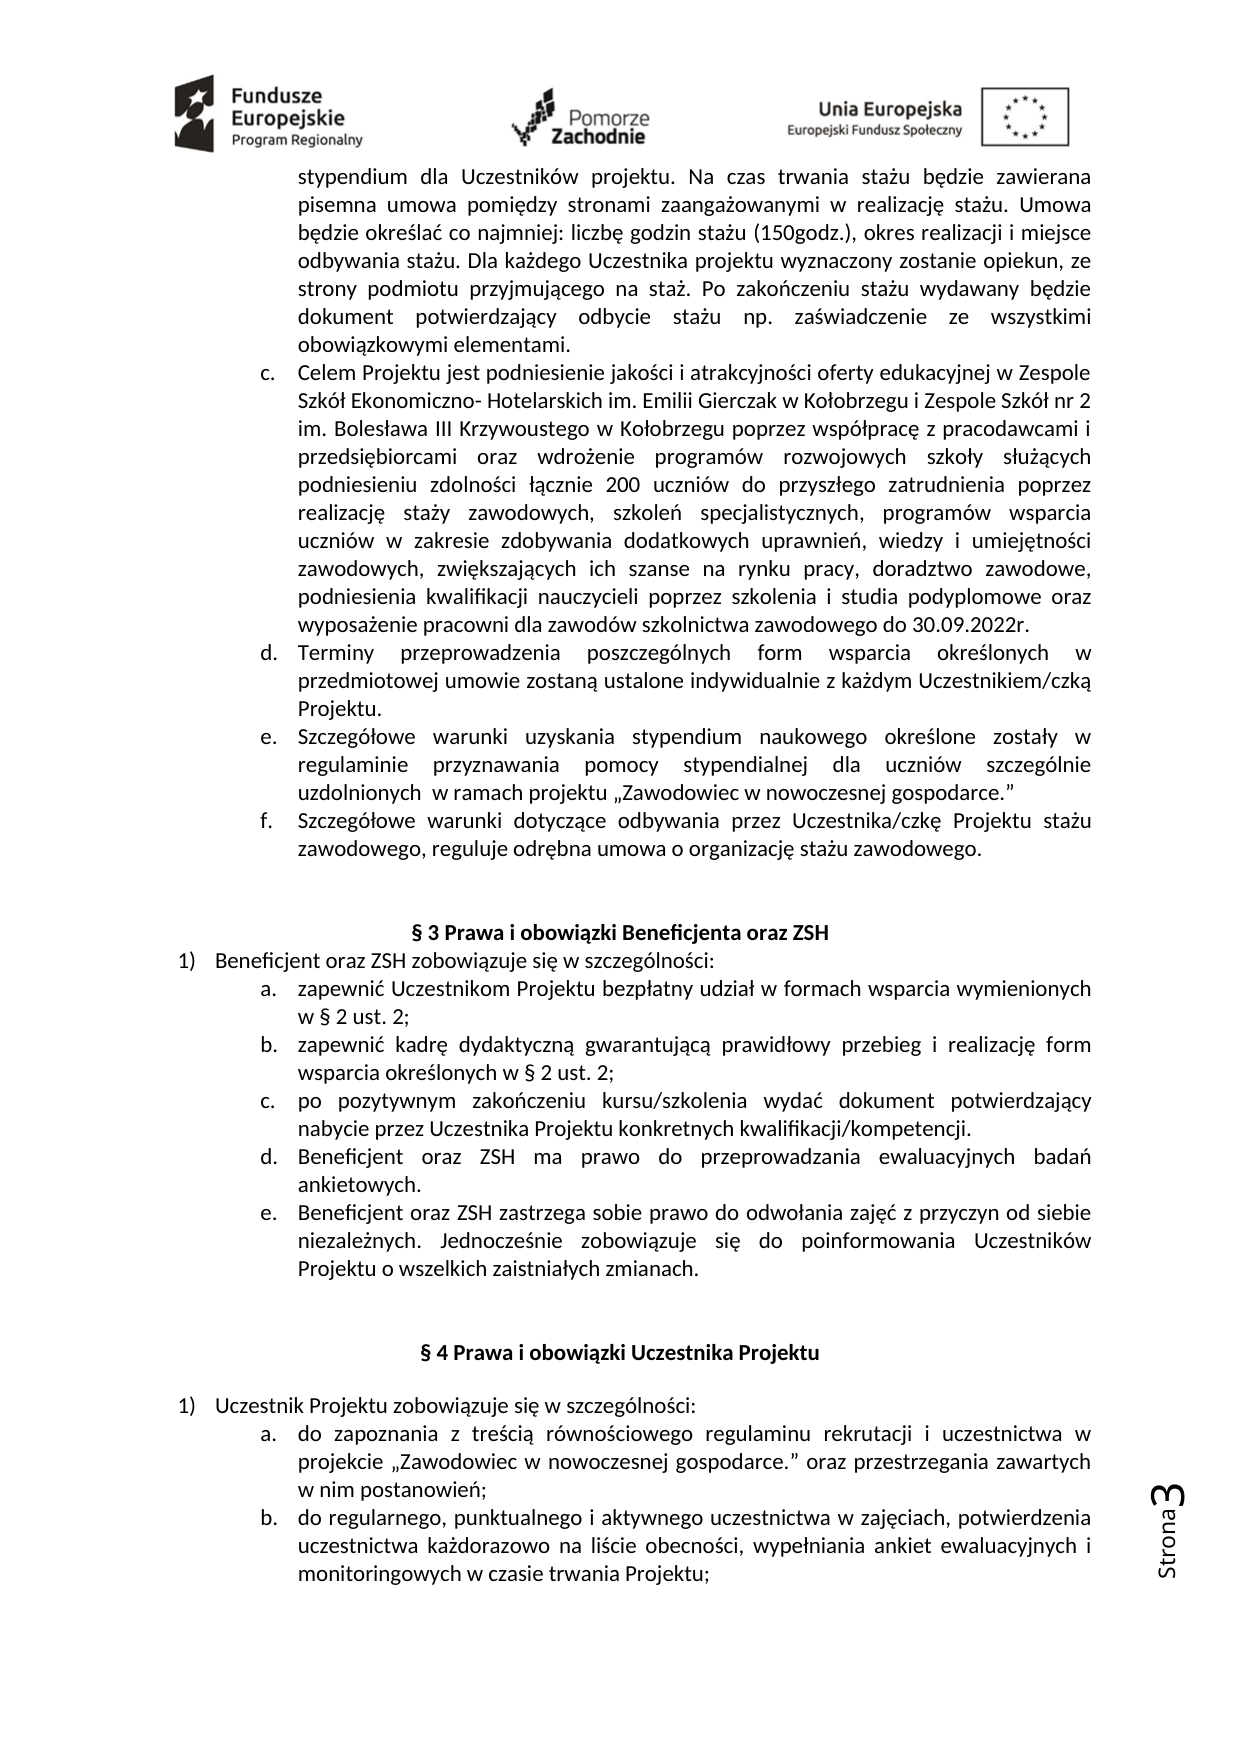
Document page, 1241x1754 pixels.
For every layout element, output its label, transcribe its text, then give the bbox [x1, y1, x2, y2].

text § 3 Prawa i obowiązki Beneficjenta oraz ZSH [148, 918, 1093, 946]
list Beneficjent oraz ZSH ma prawo do przeprowadzania ewaluacyjnych badań ankietowych. [260, 1142, 1093, 1198]
list Szczegółowe warunki uzyskania stypendium naukowego określone zostały w regulaminie przyznawania pomocy stypendialnej dla uczniów szczególnie uzdolnionych w ramach projektu „Zawodowiec w nowoczesnej gospodarce.” [260, 722, 1093, 806]
list zapewnić Uczestnikom Projektu bezpłatny udział w formach wsparcia wymienionych w § 2 ust. 2; [260, 974, 1093, 1030]
list Celem Projektu jest podniesienie jakości i atrakcyjności oferty edukacyjnej w Zespole Szkół Ekonomiczno- Hotelarskich im. Emilii Gierczak w Kołobrzegu i Zespole Szkół nr 2 im. Bolesława III Krzywoustego w Kołobrzegu poprzez współpracę z pracodawcami i przedsiębiorcami oraz wdrożenie programów rozwojowych szkoły służących podniesieniu zdolności łącznie 200 uczniów do przyszłego zatrudnienia poprzez realizację staży zawodowych, szkoleń specjalistycznych, programów wsparcia uczniów w zakresie zdobywania dodatkowych uprawnień, wiedzy i umiejętności zawodowych, zwiększających ich szanse na rynku pracy, doradztwo zawodowe, podniesienia kwalifikacji nauczycieli poprzez szkolenia i studia podyplomowe oraz wyposażenie pracowni dla zawodów szkolnictwa zawodowego do 30.09.2022r. [260, 358, 1093, 638]
list zapewnić kadrę dydaktyczną gwarantującą prawidłowy przebieg i realizację form wsparcia określonych w § 2 ust. 2; [260, 1030, 1093, 1086]
text § 4 Prawa i obowiązki Uczestnika Projektu [148, 1338, 1093, 1366]
list do regularnego, punktualnego i aktywnego uczestnictwa w zajęciach, potwierdzenia uczestnictwa każdorazowo na liście obecności, wypełniania ankiet ewaluacyjnych i monitoringowych w czasie trwania Projektu; [260, 1503, 1093, 1587]
list Uczestnik Projektu zobowiązuje się w szczególności: [177, 1391, 1093, 1419]
list Beneficjent oraz ZSH zastrzega sobie prawo do odwołania zajęć z przyczyn od siebie niezależnych. Jednocześnie zobowiązuje się do poinformowania Uczestników Projektu o wszelkich zaistniałych zmianach. [260, 1198, 1093, 1282]
list po pozytywnym zakończeniu kursu/szkolenia wydać dokument potwierdzający nabycie przez Uczestnika Projektu konkretnych kwalifikacji/kompetencji. [260, 1086, 1093, 1142]
list do zapoznania z treścią równościowego regulaminu rekrutacji i uczestnictwa w projekcie „Zawodowiec w nowoczesnej gospodarce.” oraz przestrzegania zawartych w nim postanowień; [260, 1419, 1093, 1503]
list Szczegółowe warunki dotyczące odbywania przez Uczestnika/czkę Projektu stażu zawodowego, reguluje odrębna umowa o organizację stażu zawodowego. [260, 806, 1093, 862]
picture [147, 73, 1093, 162]
list Terminy przeprowadzenia poszczególnych form wsparcia określonych w przedmiotowej umowie zostaną ustalone indywidualnie z każdym Uczestnikiem/czką Projektu. [260, 638, 1093, 722]
list Beneficjent oraz ZSH zobowiązuje się w szczególności: [177, 946, 1093, 974]
